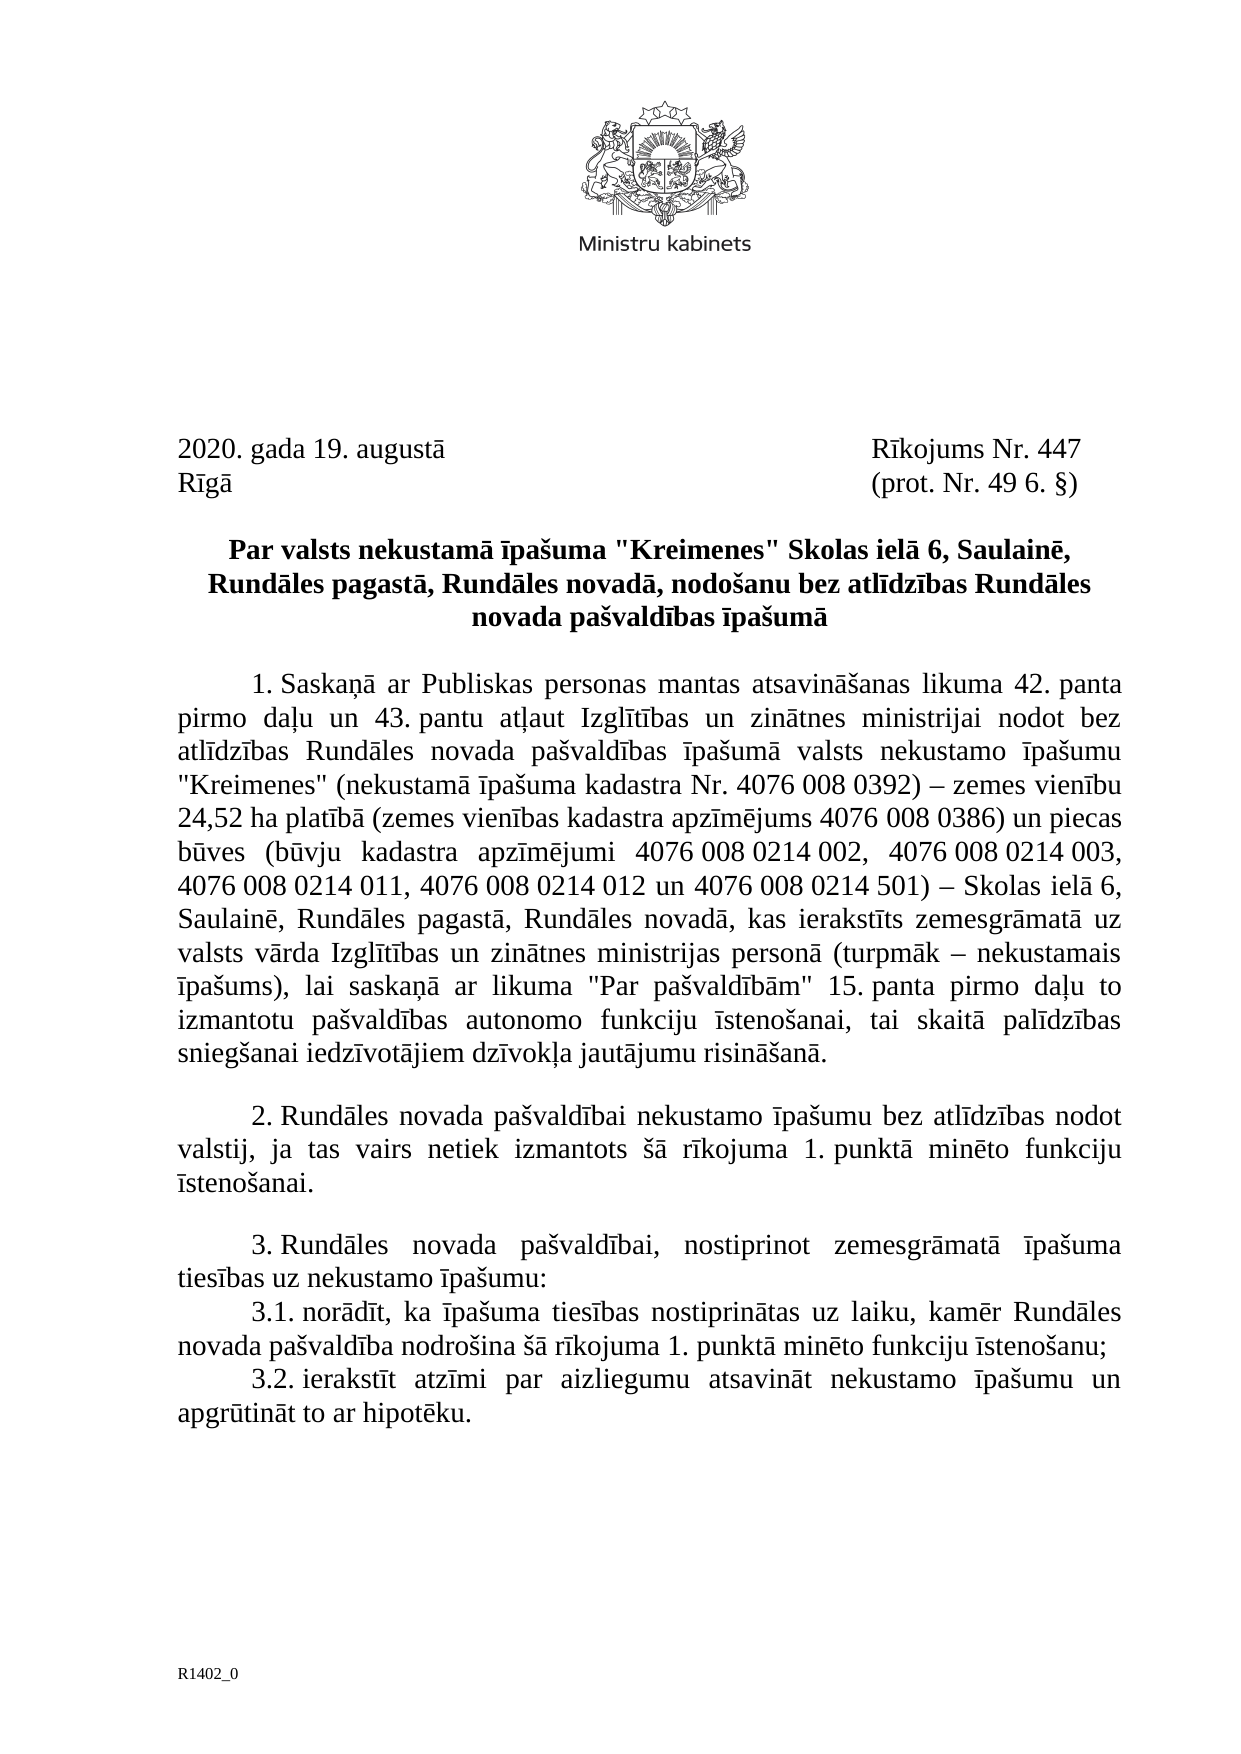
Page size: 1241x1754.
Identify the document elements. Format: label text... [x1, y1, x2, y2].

text Rīgā (prot. Nr. 49 6. §) [177, 465, 1122, 499]
text 2020. gada 19. augustā Rīkojums Nr. 447 [177, 432, 1122, 465]
text 1. Saskaņā ar Publiskas personas mantas atsavināšanas likuma 42. panta pirmo daļu un 43. pantu atļaut Izglītības un zinātnes ministrijai nodot bez atlīdzības Rundāles novada pašvaldības īpašumā valsts nekustamo īpašumu "Kreimenes" (nekustamā īpašuma kadastra Nr. 4076 008 0392) – zemes vienību 24,52 ha platībā (zemes vienības kadastra apzīmējums 4076 008 0386) un piecas būves (būvju kadastra apzīmējumi 4076 008 0214 002, 4076 008 0214 003, 4076 008 0214 011, 4076 008 0214 012 un 4076 008 0214 501) – Skolas ielā 6, Saulainē, Rundāles pagastā, Rundāles novadā, kas ierakstīts zemesgrāmatā uz valsts vārda Izglītības un zinātnes ministrijas personā (turpmāk – nekustamais īpašums), lai saskaņā ar likuma "Par pašvaldībām" 15. panta pirmo daļu to izmantotu pašvaldības autonomo funkciju īstenošanai, tai skaitā palīdzības sniegšanai iedzīvotājiem dzīvokļa jautājumu risināšanā. [177, 666, 1122, 1069]
picture [177, 99, 1152, 264]
text 3. Rundāles novada pašvaldībai, nostiprinot zemesgrāmatā īpašuma tiesības uz nekustamo īpašumu: [177, 1227, 1122, 1294]
text Par valsts nekustamā īpašuma "Kreimenes" Skolas ielā 6, Saulainē, Rundāles pagastā, Rundāles novadā, nodošanu bez atlīdzības Rundāles novada pašvaldības īpašumā [177, 532, 1122, 633]
text 2. Rundāles novada pašvaldībai nekustamo īpašumu bez atlīdzības nodot valstij, ja tas vairs netiek izmantots šā rīkojuma 1. punktā minēto funkciju īstenošanai. [177, 1098, 1122, 1198]
text 3.2. ierakstīt atzīmi par aizliegumu atsavināt nekustamo īpašumu un apgrūtināt to ar hipotēku. [177, 1361, 1122, 1428]
text 3.1. norādīt, ka īpašuma tiesības nostiprinātas uz laiku, kamēr Rundāles novada pašvaldība nodrošina šā rīkojuma 1. punktā minēto funkciju īstenošanu; [177, 1294, 1122, 1361]
